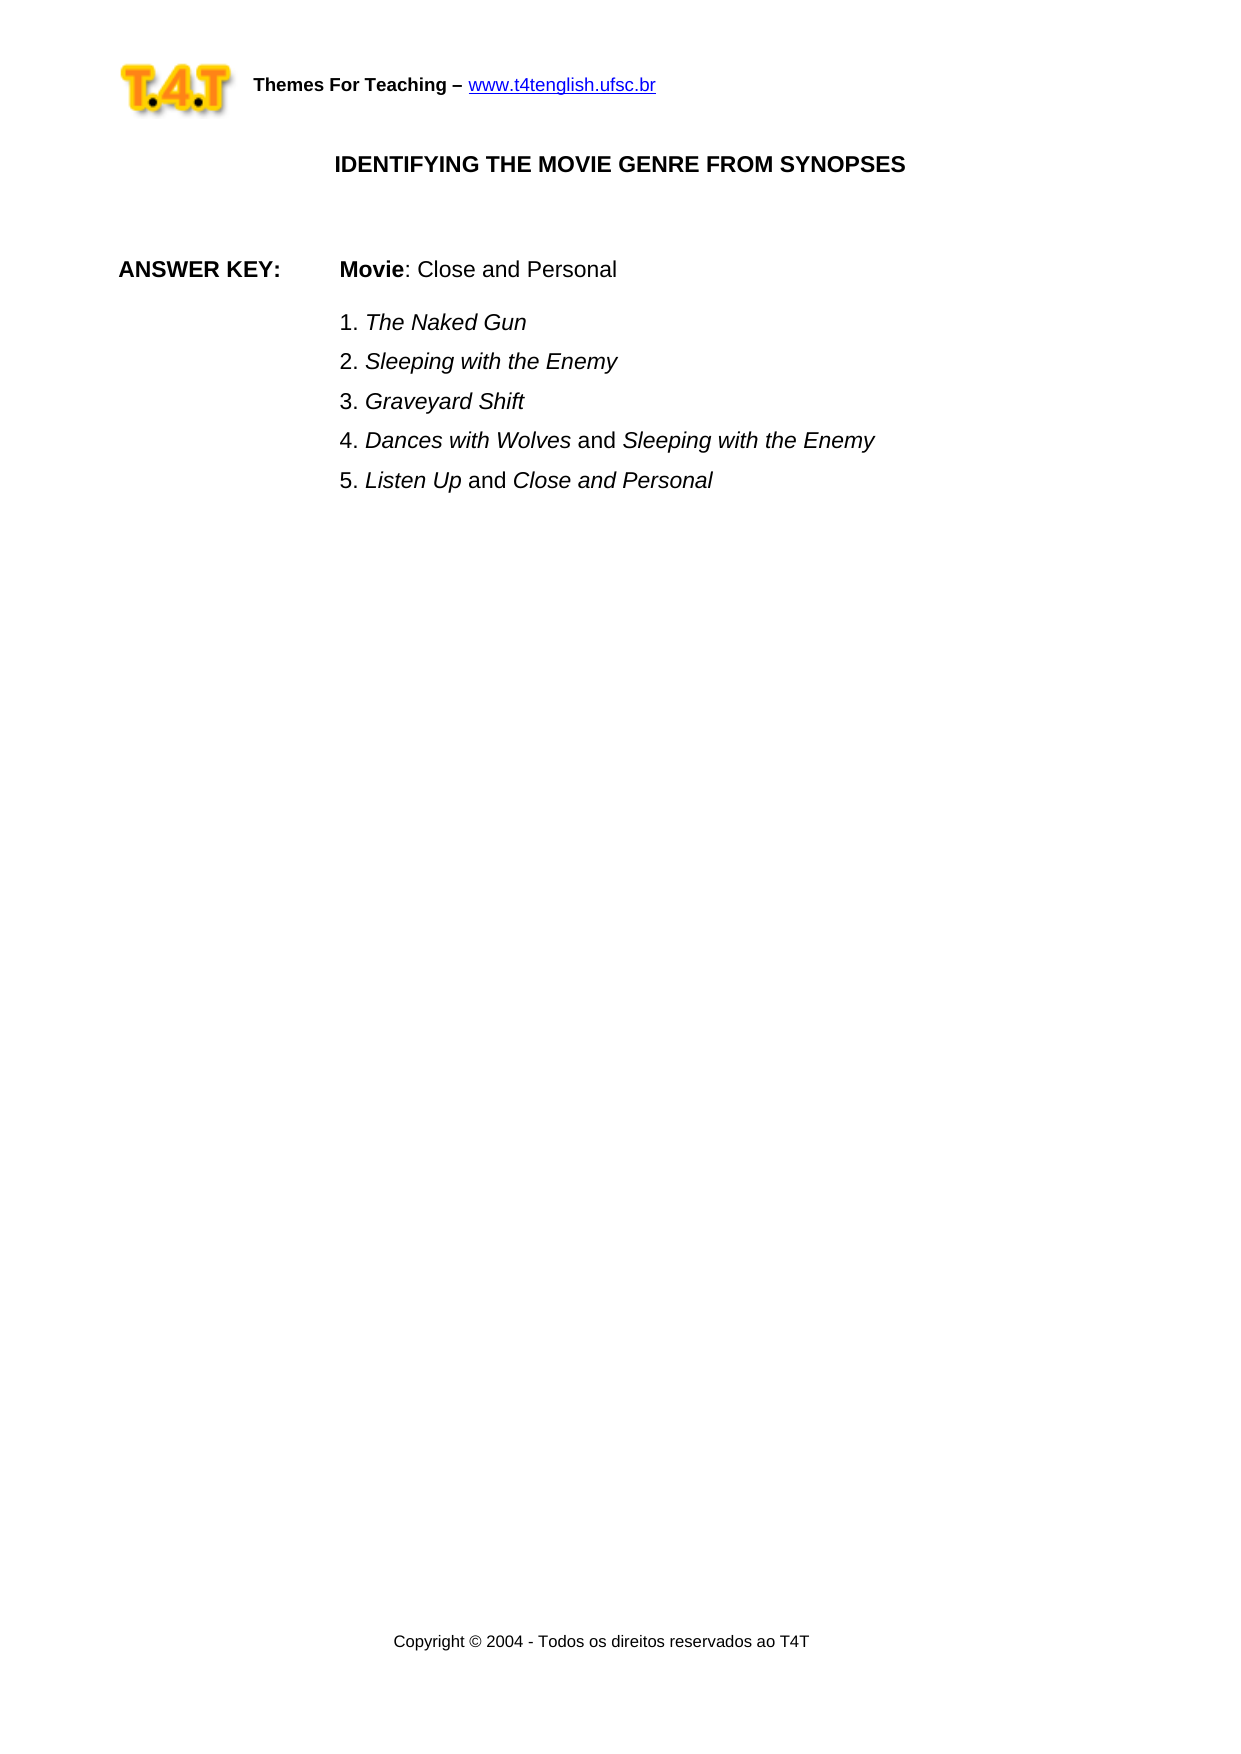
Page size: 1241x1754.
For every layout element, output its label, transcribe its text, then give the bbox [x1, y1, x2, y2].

picture [118, 61, 239, 119]
text Identifying the movie genre from SYNOPSES [118, 151, 1122, 177]
text 2. Sleeping with the Enemy [339, 348, 1122, 374]
text 5. Listen Up and Close and Personal [339, 467, 1122, 493]
text ANSWER KEY: Movie: Close and Personal [118, 256, 1122, 282]
text 3. Graveyard Shift [339, 388, 1122, 414]
text 1. The Naked Gun [339, 309, 1122, 335]
text 4. Dances with Wolves and Sleeping with the Enemy [339, 427, 1122, 453]
